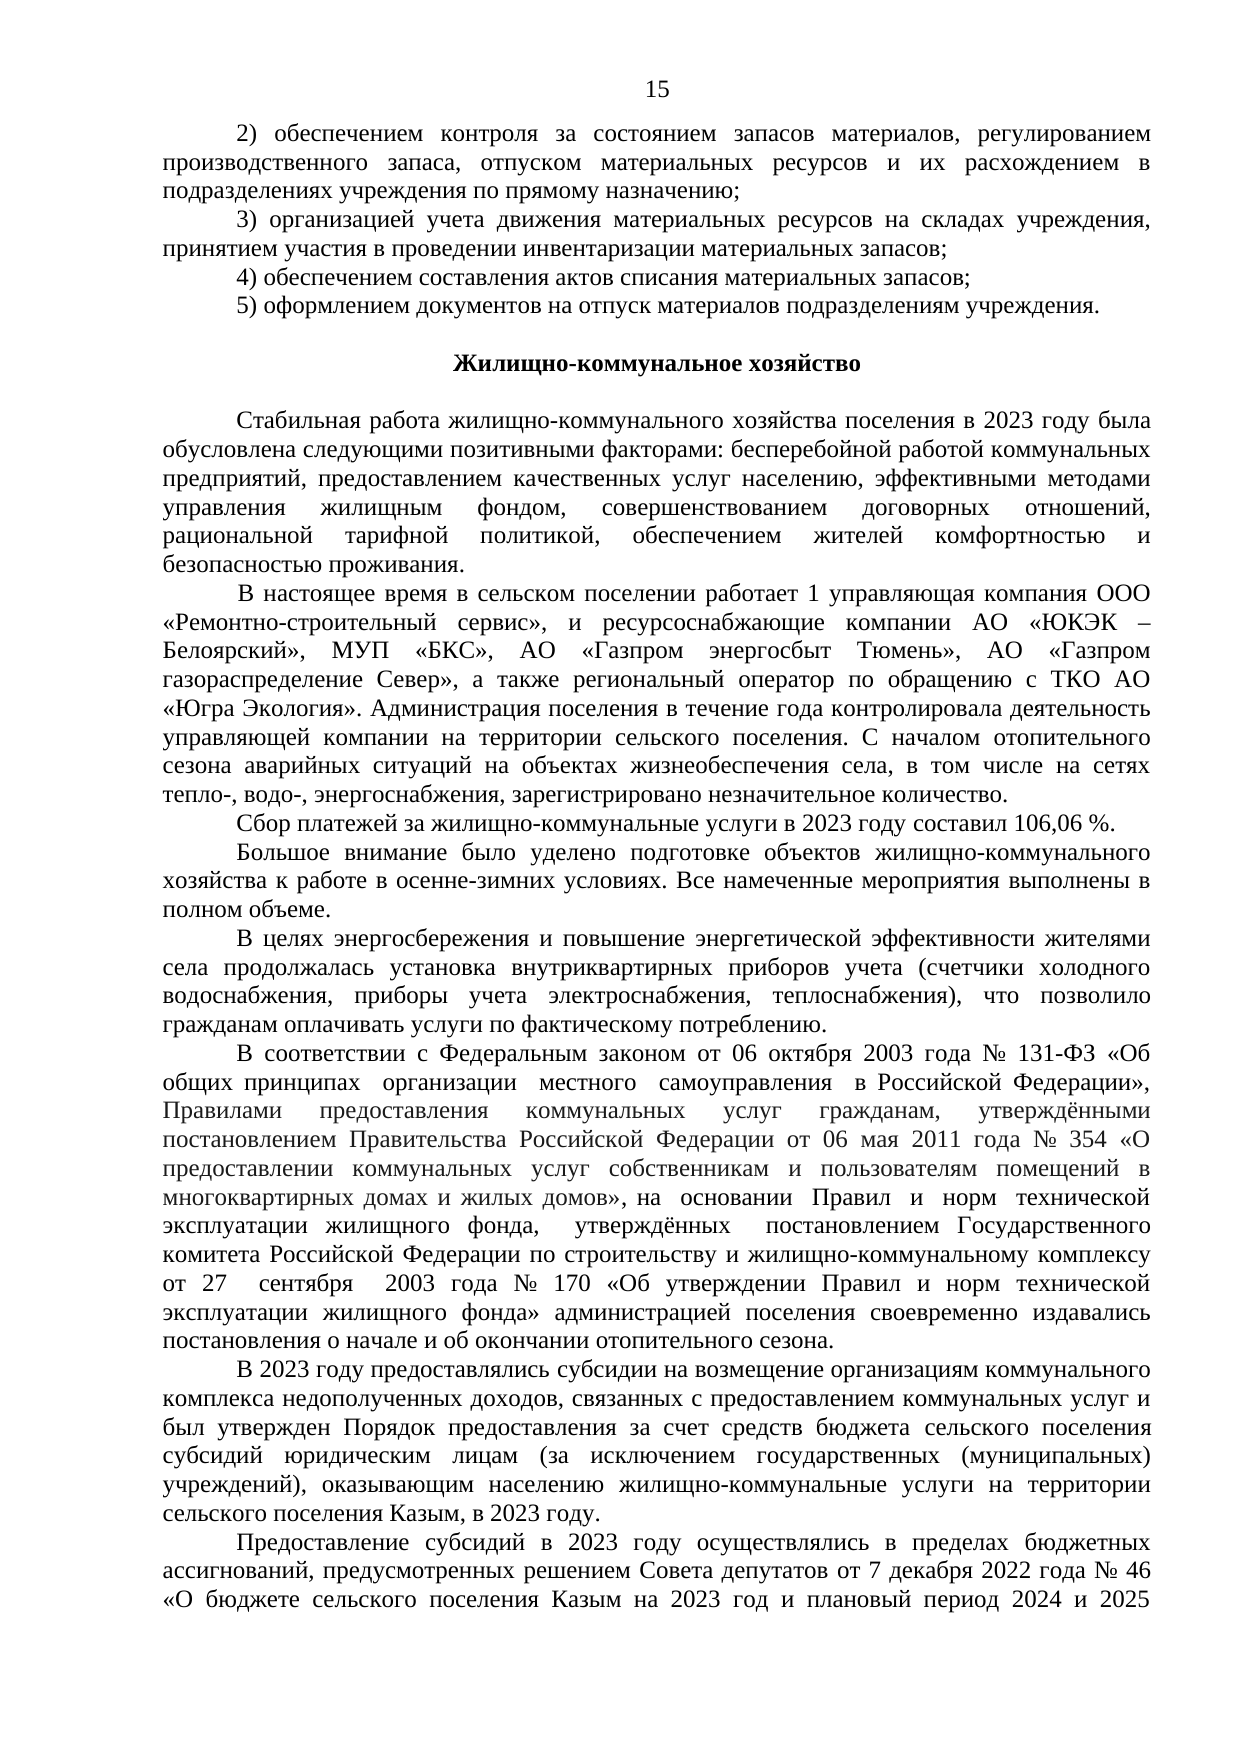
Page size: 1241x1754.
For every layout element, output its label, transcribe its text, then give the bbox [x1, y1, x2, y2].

text В настоящее время в сельском поселении работает 1 управляющая компания ООО «Ремонтно-строительный сервис», и ресурсоснабжающие компании АО «ЮКЭК – Белоярский», МУП «БКС», АО «Газпром энергосбыт Тюмень», АО «Газпром газораспределение Север», а также региональный оператор по обращению с ТКО АО «Югра Экология». Администрация поселения в течение года контролировала деятельность управляющей компании на территории сельского поселения. С началом отопительного сезона аварийных ситуаций на объектах жизнеобеспечения села, в том числе на сетях тепло-, водо-, энергоснабжения, зарегистрировано незначительное количество. [162, 578, 1152, 808]
text 2) обеспечением контроля за состоянием запасов материалов, регулированием производственного запаса, отпуском материальных ресурсов и их расхождением в подразделениях учреждения по прямому назначению; [162, 118, 1152, 204]
text 3) организацией учета движения материальных ресурсов на складах учреждения, принятием участия в проведении инвентаризации материальных запасов; [162, 204, 1152, 262]
text Стабильная работа жилищно-коммунального хозяйства поселения в 2023 году была обусловлена следующими позитивными факторами: бесперебойной работой коммунальных предприятий, предоставлением качественных услуг населению, эффективными методами управления жилищным фондом, совершенствованием договорных отношений, рациональной тарифной политикой, обеспечением жителей комфортностью и безопасностью проживания. [162, 406, 1152, 578]
text В соответствии с Федеральным законом от 06 октября 2003 года № 131-ФЗ «Об общих принципах организации местного самоуправления в Российской Федерации», Правилами предоставления коммунальных услуг гражданам, утверждёнными постановлением Правительства Российской Федерации от 06 мая 2011 года № 354 «О предоставлении коммунальных услуг собственникам и пользователям помещений в многоквартирных домах и жилых домов», на основании Правил и норм технической эксплуатации жилищного фонда, утверждённых постановлением Государственного комитета Российской Федерации по строительству и жилищно-коммунальному комплексу от 27 сентября 2003 года № 170 «Об утверждении Правил и норм технической эксплуатации жилищного фонда» администрацией поселения своевременно издавались постановления о начале и об окончании отопительного сезона. [162, 1038, 1152, 1146]
text В 2023 году предоставлялись субсидии на возмещение организациям коммунального комплекса недополученных доходов, связанных с предоставлением коммунальных услуг и был утвержден Порядок предоставления за счет средств бюджета сельского поселения субсидий юридическим лицам (за исключением государственных (муниципальных) учреждений), оказывающим населению жилищно-коммунальные услуги на территории сельского поселения Казым, в 2023 году. [162, 1354, 1152, 1527]
text Большое внимание было уделено подготовке объектов жилищно-коммунального хозяйства к работе в осенне-зимних условиях. Все намеченные мероприятия выполнены в полном объеме. [162, 837, 1152, 923]
text 4) обеспечением составления актов списания материальных запасов; [162, 262, 1152, 291]
text 5) оформлением документов на отпуск материалов подразделениям учреждения. [162, 291, 1152, 319]
text В целях энергосбережения и повышение энергетической эффективности жителями села продолжалась установка внутриквартирных приборов учета (счетчики холодного водоснабжения, приборы учета электроснабжения, теплоснабжения), что позволило гражданам оплачивать услуги по фактическому потреблению. [162, 923, 1152, 1038]
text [162, 1527, 1152, 1613]
text Жилищно-коммунальное хозяйство [162, 348, 1152, 377]
text В соответствии с Федеральным законом от 06 октября 2003 года № 131-ФЗ «Об общих принципах организации местного самоуправления в Российской Федерации», Правилами предоставления коммунальных услуг гражданам, утверждёнными постановлением Правительства Российской Федерации от 06 мая 2011 года № 354 «О предоставлении коммунальных услуг собственникам и пользователям помещений в многоквартирных домах и жилых домов», на основании Правил и норм технической эксплуатации жилищного фонда, утверждённых постановлением Государственного комитета Российской Федерации по строительству и жилищно-коммунальному комплексу от 27 сентября 2003 года № 170 «Об утверждении Правил и норм технической эксплуатации жилищного фонда» администрацией поселения своевременно издавались постановления о начале и об окончании отопительного сезона. [162, 1176, 1152, 1354]
text Сбор платежей за жилищно-коммунальные услуги в 2023 году составил 106,06 %. [162, 808, 1152, 837]
